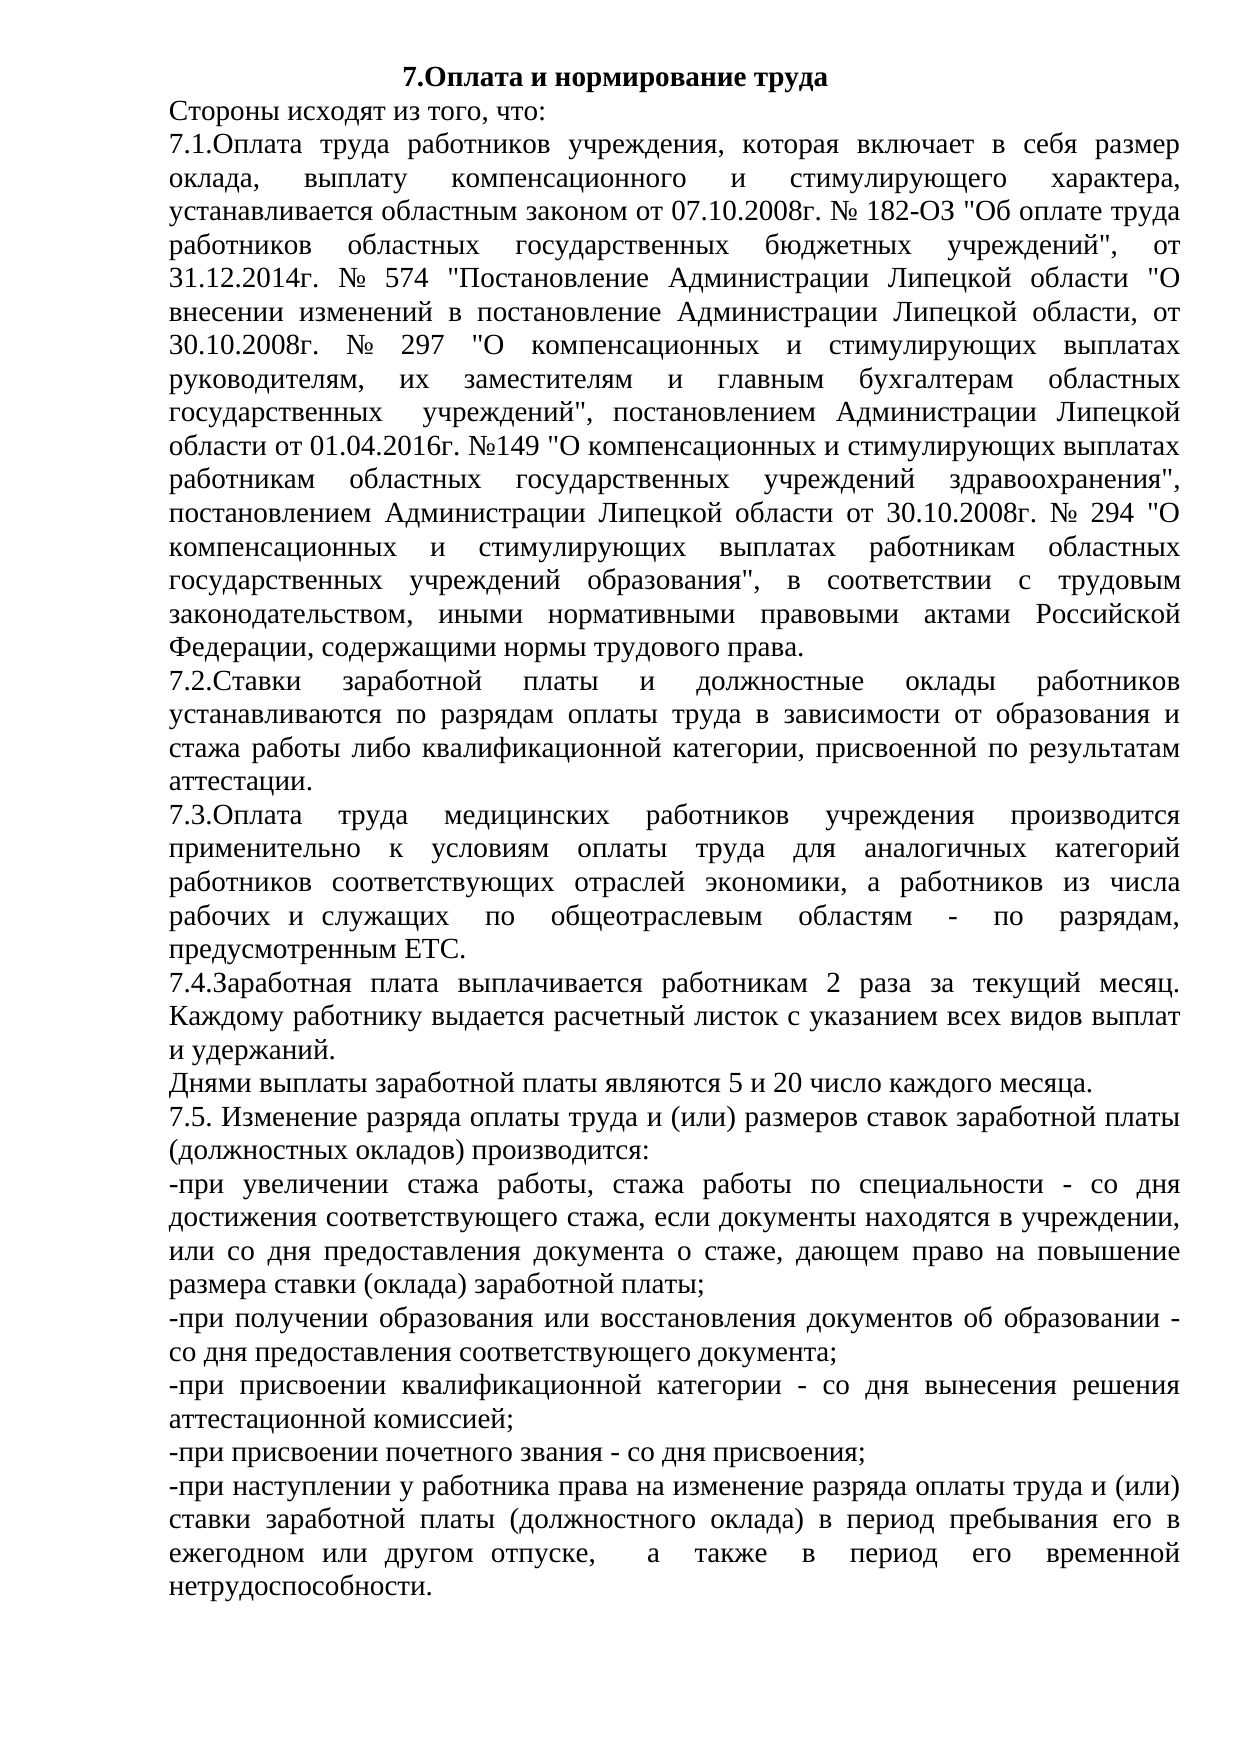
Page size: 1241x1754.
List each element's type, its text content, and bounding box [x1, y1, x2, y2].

text 7.5. Изменение разряда оплаты труда и (или) размеров ставок заработной платы (должностных окладов) производится: [169, 1099, 1181, 1166]
text 7.Оплата и нормирование труда [169, 59, 1181, 93]
text 7.2.Ставки заработной платы и должностные оклады работников устанавливаются по разрядам оплаты труда в зависимости от образования и стажа работы либо квалификационной категории, присвоенной по результатам аттестации. [169, 663, 1181, 797]
text Днями выплаты заработной платы являются 5 и 20 число каждого месяца. [169, 1065, 1181, 1099]
text 7.1.Оплата труда работников учреждения, которая включает в себя размер оклада, выплату компенсационного и стимулирующего характера, устанавливается областным законом от 07.10.2008г. № 182-ОЗ "Об оплате труда работников областных государственных бюджетных учреждений", от 31.12.2014г. № 574 "Постановление Администрации Липецкой области "О внесении изменений в постановление Администрации Липецкой области, от 30.10.2008г. № 297 "О компенсационных и стимулирующих выплатах руководителям, их заместителям и главным бухгалтерам областных государственных учреждений", постановлением Администрации Липецкой области от 01.04.2016г. №149 "О компенсационных и стимулирующих выплатах работникам областных государственных учреждений здравоохранения", постановлением Администрации Липецкой области от 30.10.2008г. № 294 "О компенсационных и стимулирующих выплатах работникам областных государственных учреждений образования", в соответствии с трудовым законодательством, иными нормативными правовыми актами Российской Федерации, содержащими нормы трудового права. [169, 126, 1181, 663]
text 7.4.Заработная плата выплачивается работникам 2 раза за текущий месяц. Каждому работнику выдается расчетный листок с указанием всех видов выплат и удержаний. [169, 965, 1181, 1065]
text 7.3.Оплата труда медицинских работников учреждения производится применительно к условиям оплаты труда для аналогичных категорий работников соответствующих отраслей экономики, а работников из числа рабочих и служащих по общеотраслевым областям - по разрядам, предусмотренным ЕТС. [169, 797, 1181, 965]
text -при присвоении почетного звания - со дня присвоения; [169, 1434, 1181, 1468]
text -при увеличении стажа работы, стажа работы по специальности - со дня достижения соответствующего стажа, если документы находятся в учреждении, или со дня предоставления документа о стаже, дающем право на повышение размера ставки (оклада) заработной платы; [169, 1166, 1181, 1300]
text -при присвоении квалификационной категории - со дня вынесения решения аттестационной комиссией; [169, 1367, 1181, 1434]
text -при наступлении у работника права на изменение разряда оплаты труда и (или) ставки заработной платы (должностного оклада) в период пребывания его в ежегодном или другом отпуске, а также в период его временной нетрудоспособности. [169, 1468, 1181, 1602]
text Стороны исходят из того, что: [169, 93, 1181, 126]
text -при получении образования или восстановления документов об образовании - со дня предоставления соответствующего документа; [169, 1300, 1181, 1367]
